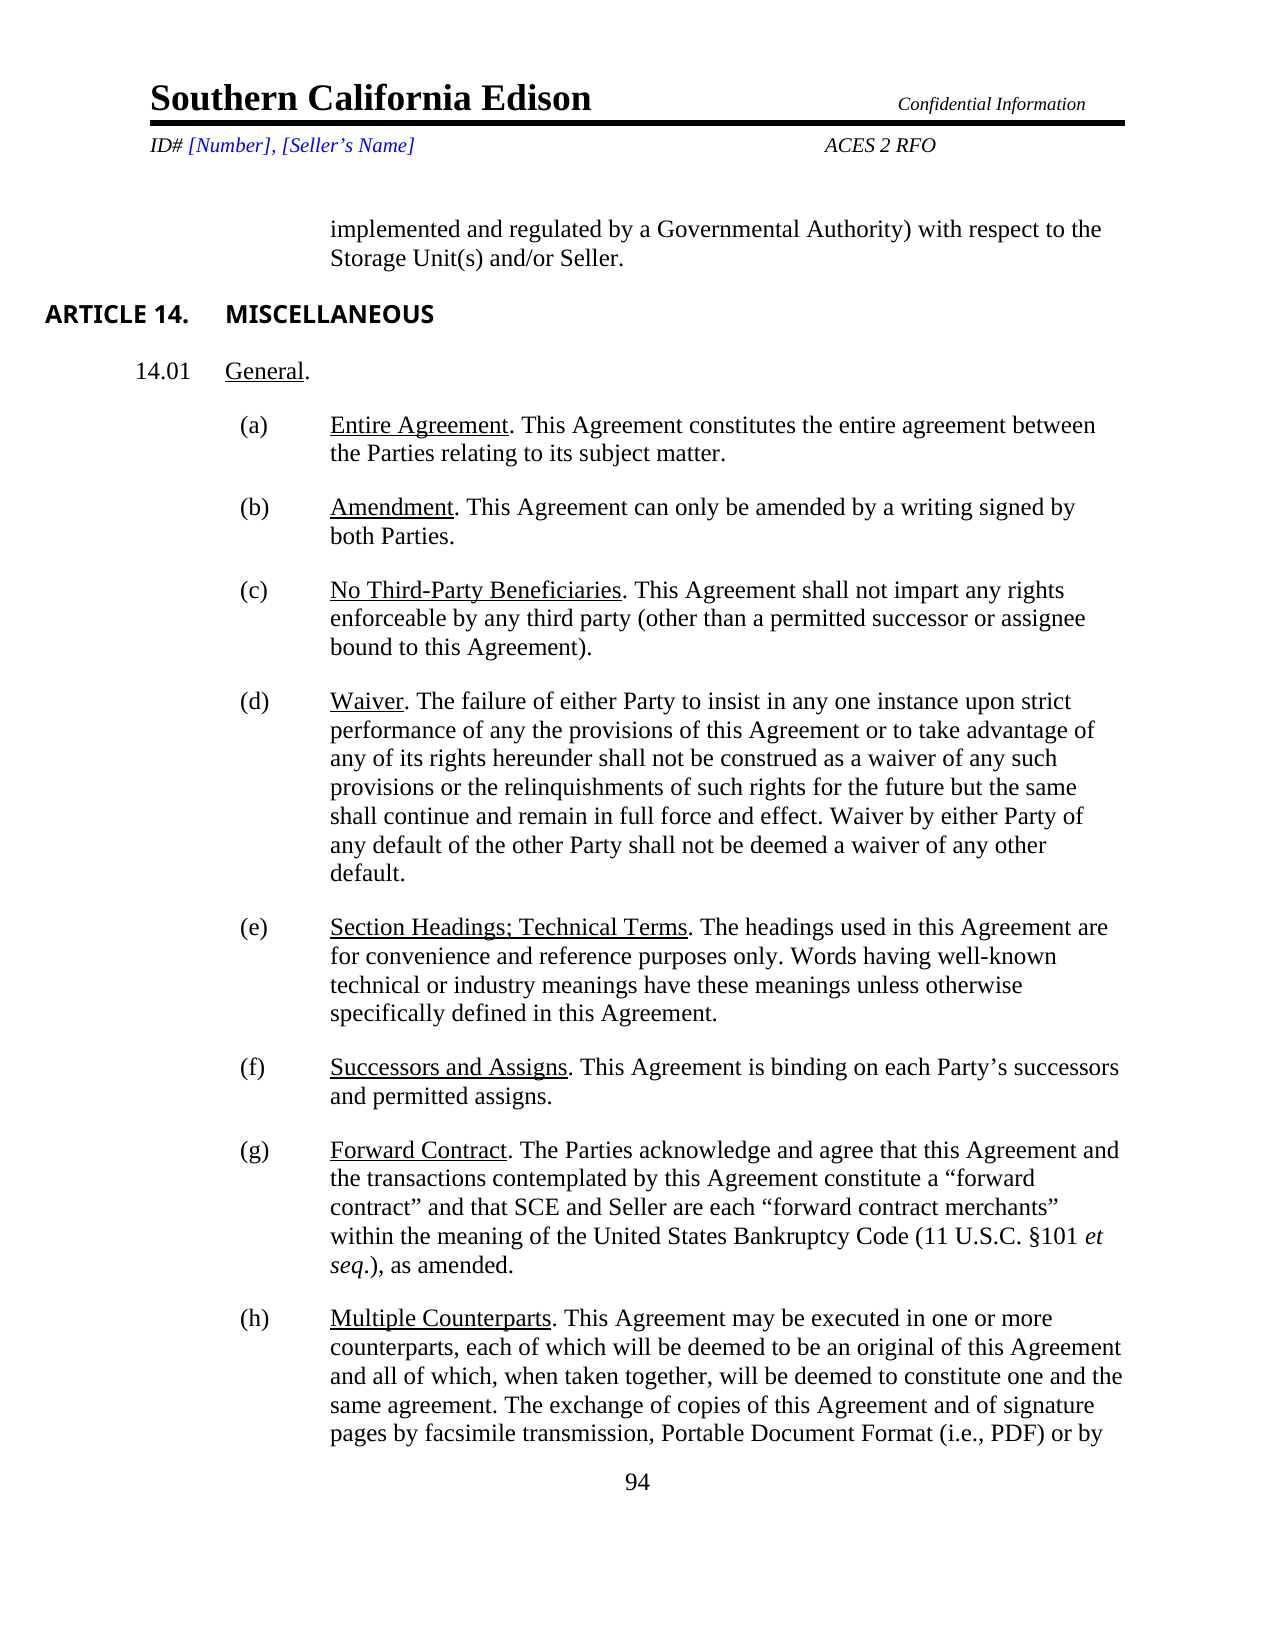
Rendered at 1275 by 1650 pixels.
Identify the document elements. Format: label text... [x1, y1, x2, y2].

subtitle Forward Contract. The Parties acknowledge and agree that this Agreement and the transactions contemplated by this Agreement constitute a “forward contract” and that SCE and Seller are each “forward contract merchants” within the meaning of the United States Bankruptcy Code (11 U.S.C. §101 et seq.), as amended. [240, 1135, 1125, 1278]
subtitle General. [135, 356, 1078, 385]
subtitle Successors and Assigns. This Agreement is binding on each Party’s successors and permitted assigns. [240, 1052, 1125, 1110]
subtitle Section Headings; Technical Terms. The headings used in this Agreement are for convenience and reference purposes only. Words having well-known technical or industry meanings have these meanings unless otherwise specifically defined in this Agreement. [240, 912, 1125, 1027]
subtitle No Third-Party Beneficiaries. This Agreement shall not impart any rights enforceable by any third party (other than a permitted successor or assignee bound to this Agreement). [240, 575, 1125, 661]
subtitle Waiver. The failure of either Party to insist in any one instance upon strict performance of any the provisions of this Agreement or to take advantage of any of its rights hereunder shall not be construed as a waiver of any such provisions or the relinquishments of such rights for the future but the same shall continue and remain in full force and effect. Waiver by either Party of any default of the other Party shall not be deemed a waiver of any other default. [240, 686, 1125, 887]
subtitle Entire Agreement. This Agreement constitutes the entire agreement between the Parties relating to its subject matter. [240, 410, 1125, 467]
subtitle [240, 214, 1125, 272]
subtitle MISCELLANEOUS [45, 297, 1078, 331]
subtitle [240, 1303, 1125, 1447]
subtitle Amendment. This Agreement can only be amended by a writing signed by both Parties. [240, 492, 1125, 550]
